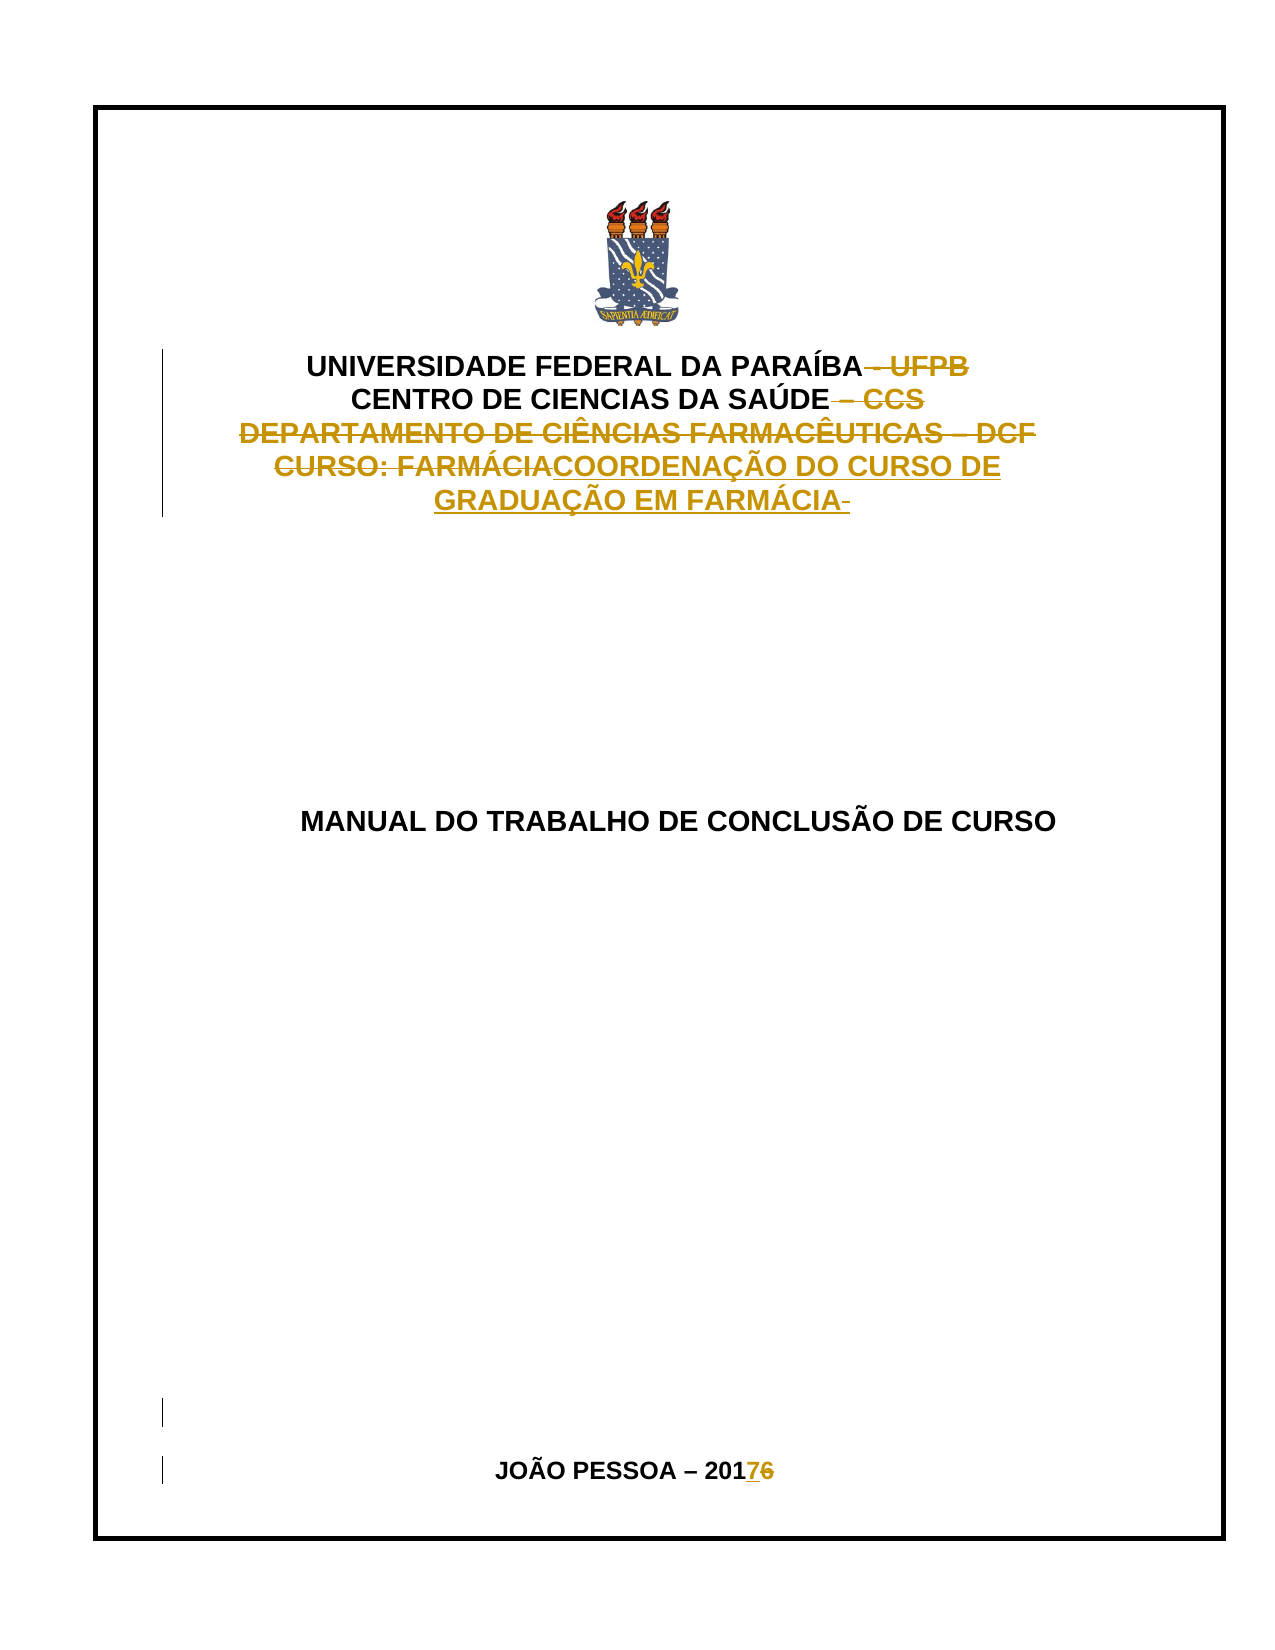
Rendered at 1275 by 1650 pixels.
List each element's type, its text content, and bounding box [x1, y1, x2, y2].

text MANUAL DO TRABALHO DE CONCLUSÃO DE CURSO [188, 804, 1092, 838]
text JOÃO PESSOA – 201 [177, 1456, 1092, 1484]
text CENTRO DE CIENCIAS DA SAÚDE [177, 382, 1098, 416]
picture [593, 201, 678, 323]
text UNIVERSIDADE FEDERAL DA PARAÍBA [177, 349, 1098, 382]
